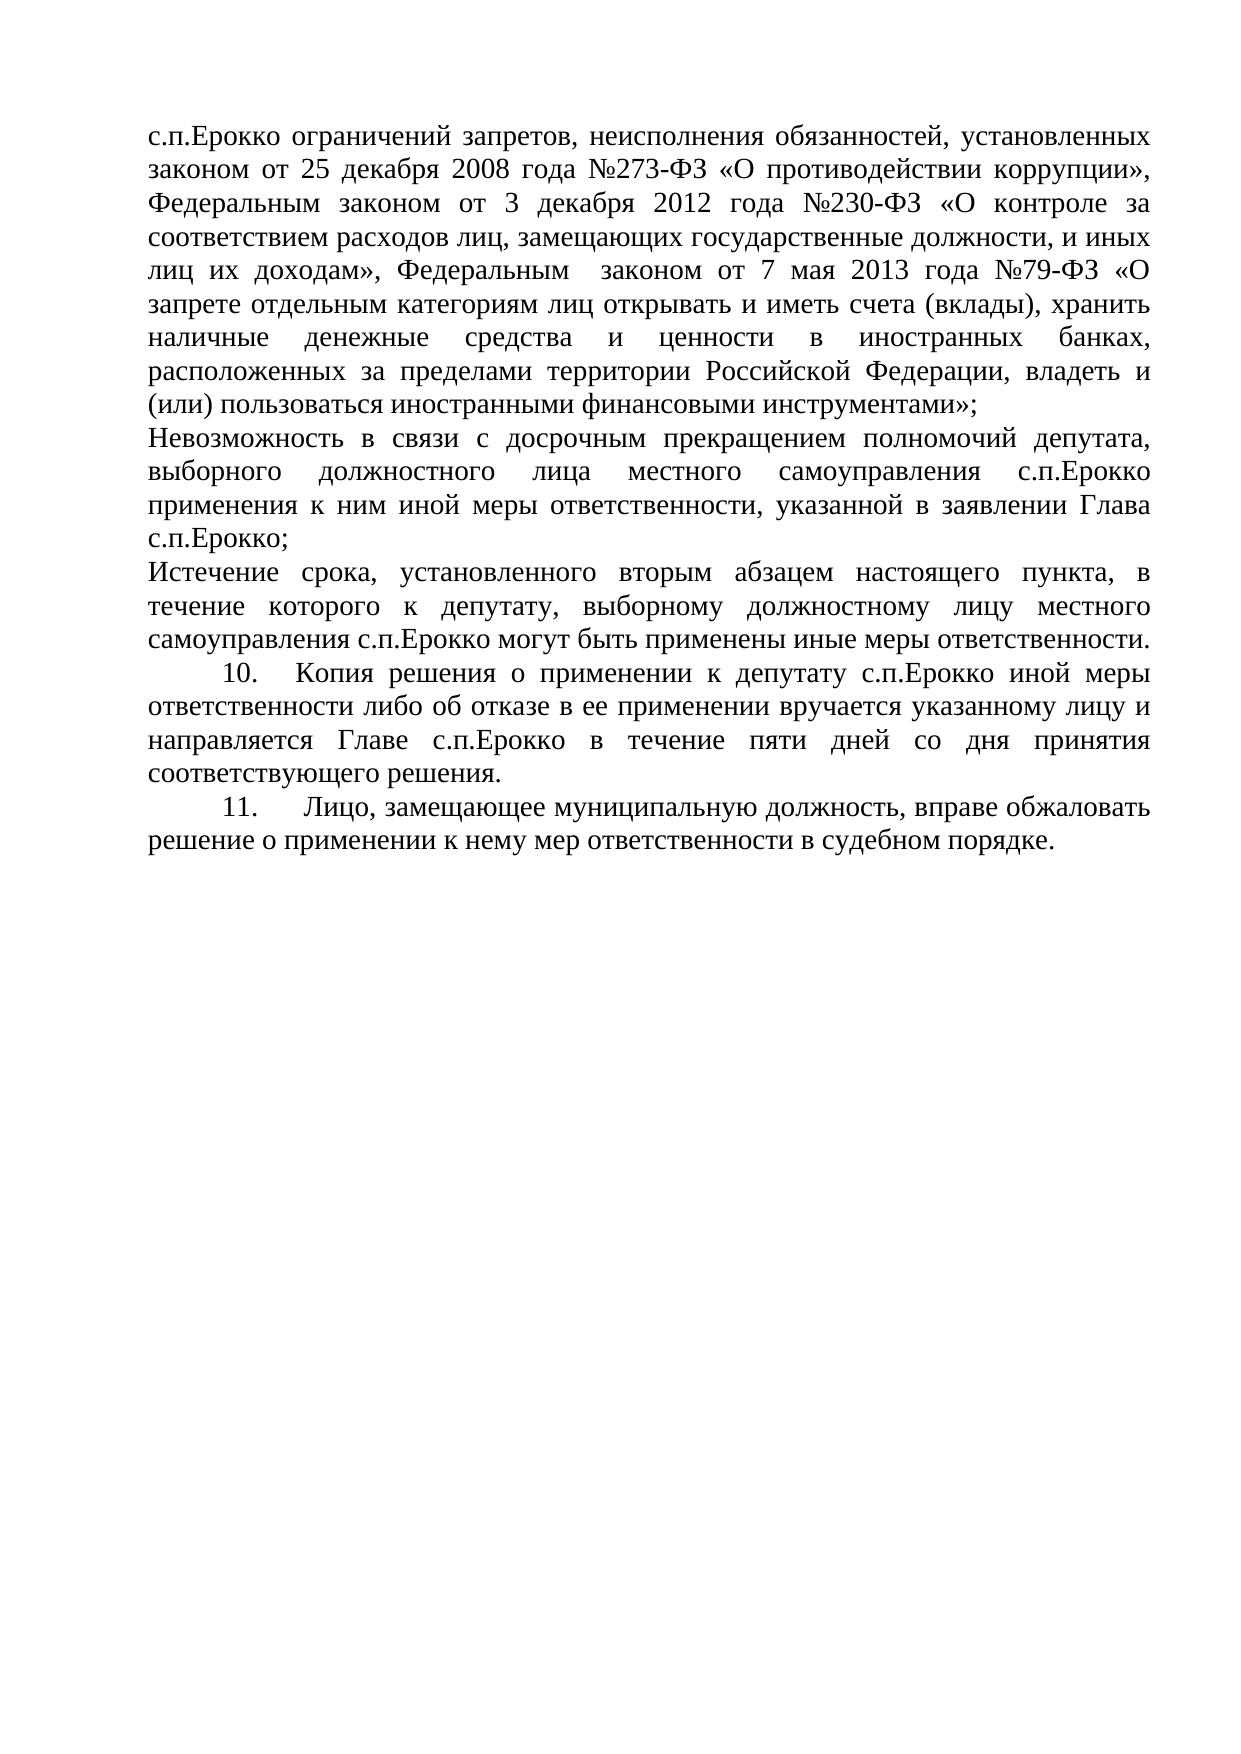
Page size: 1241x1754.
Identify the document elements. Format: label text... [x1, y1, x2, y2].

text Невозможность в связи с досрочным прекращением полномочий депутата, выборного должностного лица местного самоуправления с.п.Ерокко применения к ним иной меры ответственности, указанной в заявлении Глава с.п.Ерокко; [148, 420, 1152, 554]
text Истечение срока, установленного вторым абзацем настоящего пункта, в течение которого к депутату, выборному должностному лицу местного самоуправления с.п.Ерокко могут быть применены иные меры ответственности. [148, 554, 1152, 655]
list Лицо, замещающее муниципальную должность, вправе обжаловать решение о применении к нему мер ответственности в судебном порядке. [148, 789, 1152, 856]
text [148, 118, 1152, 420]
list Копия решения о применении к депутату с.п.Ерокко иной меры ответственности либо об отказе в ее применении вручается указанному лицу и направляется Главе с.п.Ерокко в течение пяти дней со дня принятия соответствующего решения. [148, 655, 1152, 789]
